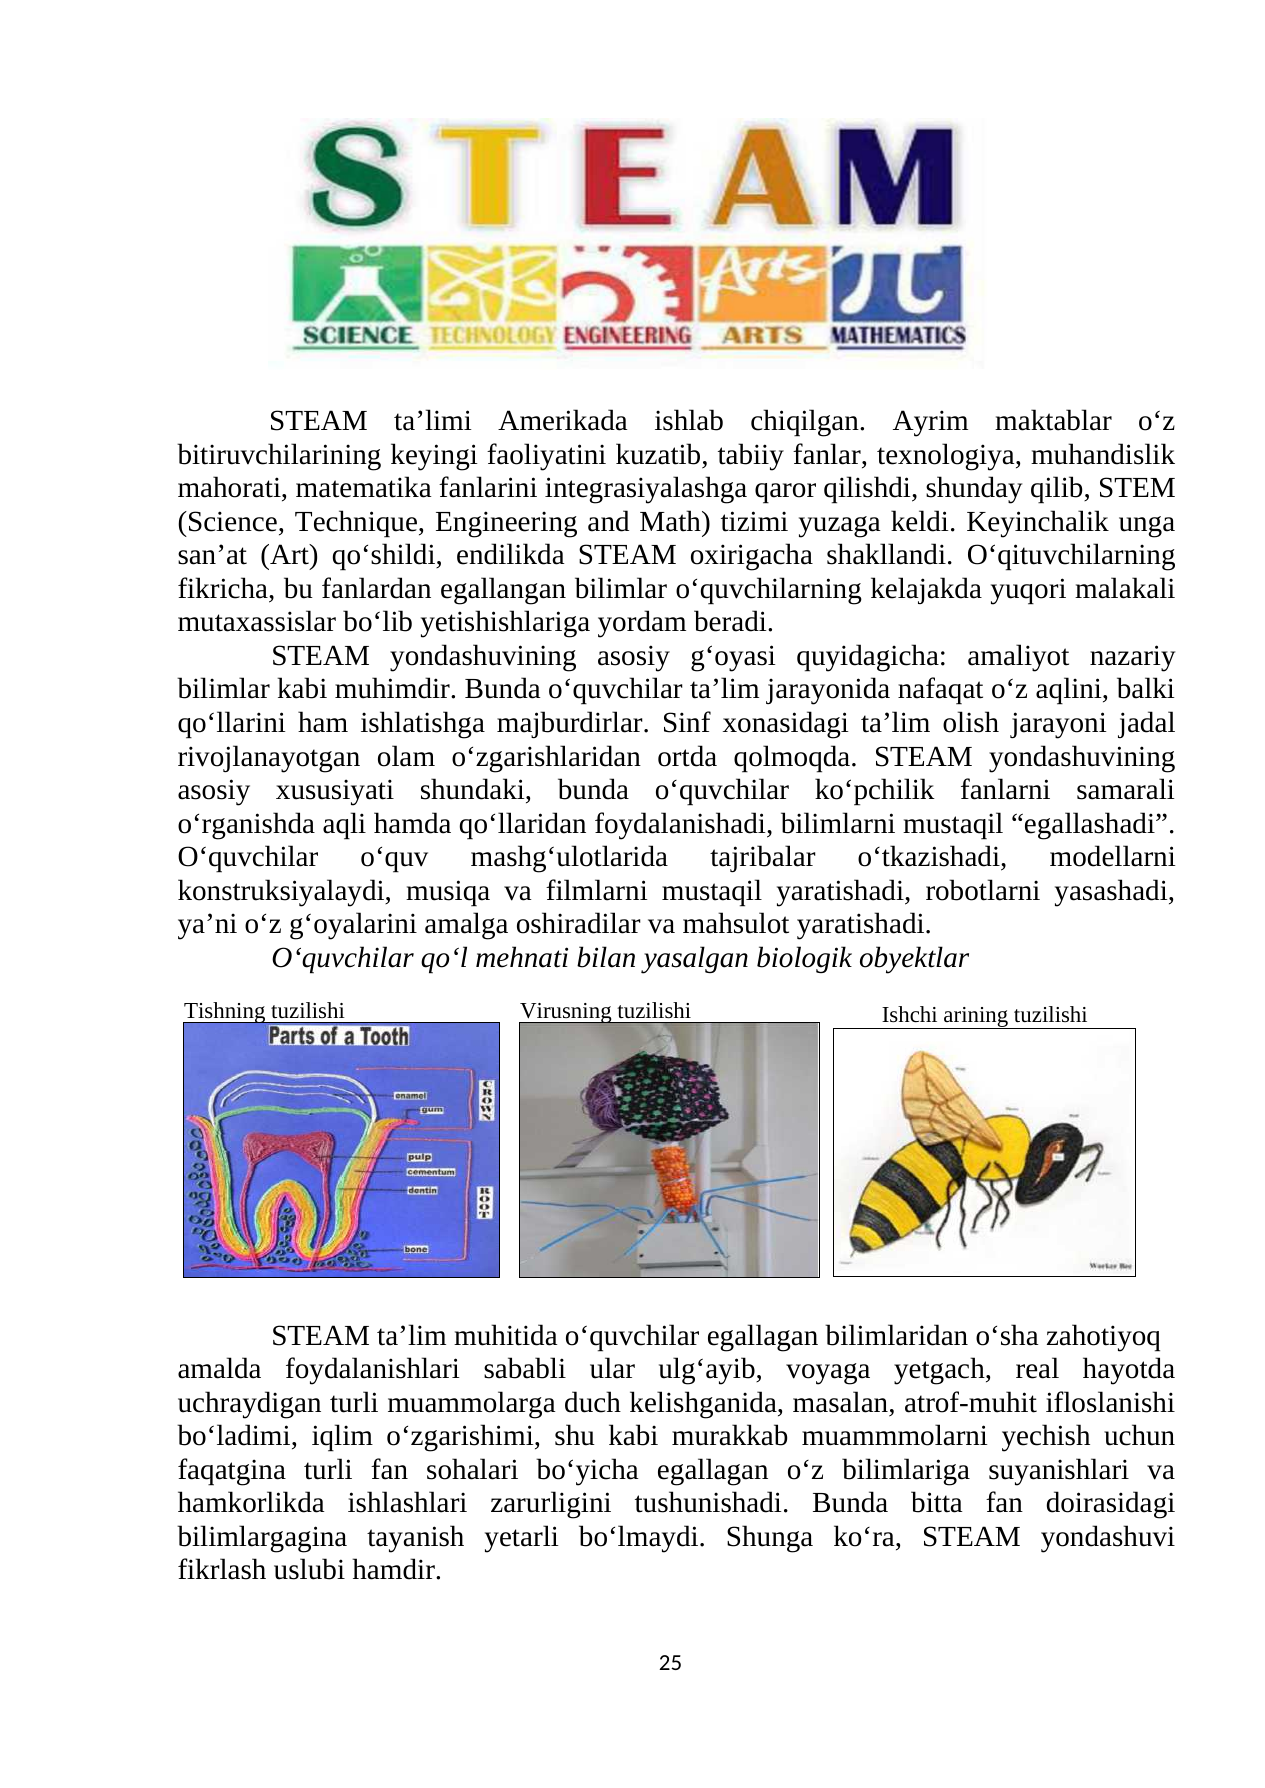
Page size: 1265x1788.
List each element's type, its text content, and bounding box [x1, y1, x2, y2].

text amalda foydalanishlari sababli ular ulg‘ayib, voyaga yetgach, real hayotda uchraydigan turli muammolarga duch kelishganida, masalan, atrof-muhit ifloslanishi bo‘ladimi, iqlim o‘zgarishimi, shu kabi murakkab muammmolarni yechish uchun faqatgina turli fan sohalari bo‘yicha egallagan o‘z bilimlariga suyanishlari va hamkorlikda ishlashlari zarurligini tushunishadi. Bunda bitta fan doirasidagi bilimlargagina tayanish yetarli bo‘lmaydi. Shunga ko‘ra, STEAM yondashuvi fikrlash uslubi hamdir. [177, 1351, 1176, 1586]
picture [520, 1023, 819, 1277]
picture [268, 118, 988, 370]
text O‘quvchilar qo‘l mehnati bilan yasalgan biologik obyektlar [177, 940, 1176, 973]
picture [834, 1029, 1135, 1276]
text STEAM ta’limi Amerikada ishlab chiqilgan. Ayrim maktablar o‘z bitiruvchilarining keyingi faoliyatini kuzatib, tabiiy fanlar, texnologiya, muhandislik mahorati, matematika fanlarini integrasiyalashga qaror qilishdi, shunday qilib, STEM (Science, Technique, Engineering and Math) tizimi yuzaga keldi. Keyinchalik unga san’at (Art) qo‘shildi, endilikda STEAM oxirigacha shakllandi. O‘qituvchilarning fikricha, bu fanlardan egallangan bilimlar o‘quvchilarning kelajakda yuqori malakali mutaxassislar bo‘lib yetishishlariga yordam beradi. [177, 403, 1176, 638]
picture [184, 1023, 499, 1277]
text STEAM yondashuvining asosiy g‘oyasi quyidagicha: amaliyot nazariy bilimlar kabi muhimdir. Bunda o‘quvchilar ta’lim jarayonida nafaqat o‘z aqlini, balki qo‘llarini ham ishlatishga majburdirlar. Sinf xonasidagi ta’lim olish jarayoni jadal rivojlanayotgan olam o‘zgarishlaridan ortda qolmoqda. STEAM yondashuvining asosiy xususiyati shundaki, bunda o‘quvchilar ko‘pchilik fanlarni samarali o‘rganishda aqli hamda qo‘llaridan foydalanishadi, bilimlarni mustaqil “egallashadi”. O‘quvchilar o‘quv mashg‘ulotlarida tajribalar o‘tkazishadi, modellarni konstruksiyalaydi, musiqa va filmlarni mustaqil yaratishadi, robotlarni yasashadi, ya’ni o‘z g‘oyalarini amalga oshiradilar va mahsulot yaratishadi. [177, 638, 1176, 940]
